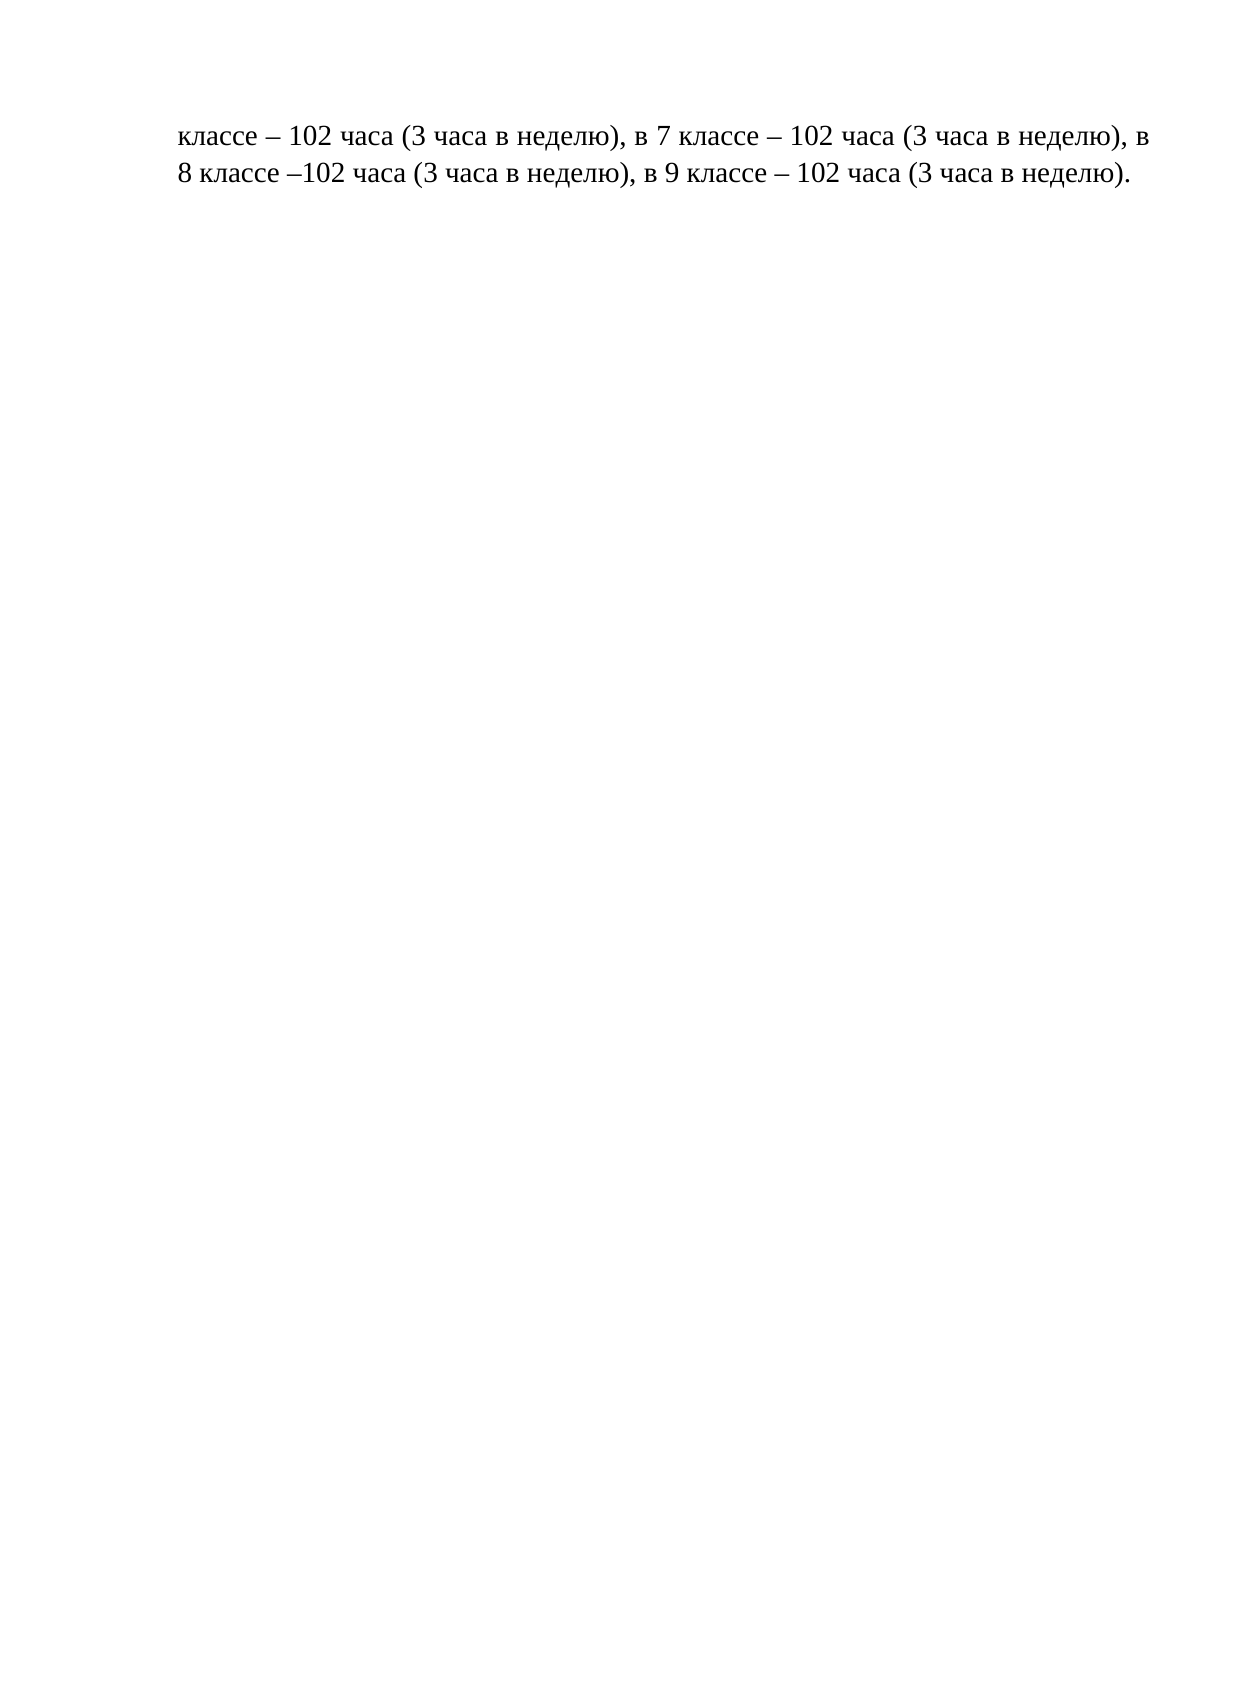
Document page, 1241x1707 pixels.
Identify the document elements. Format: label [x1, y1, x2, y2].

text [177, 118, 1152, 188]
